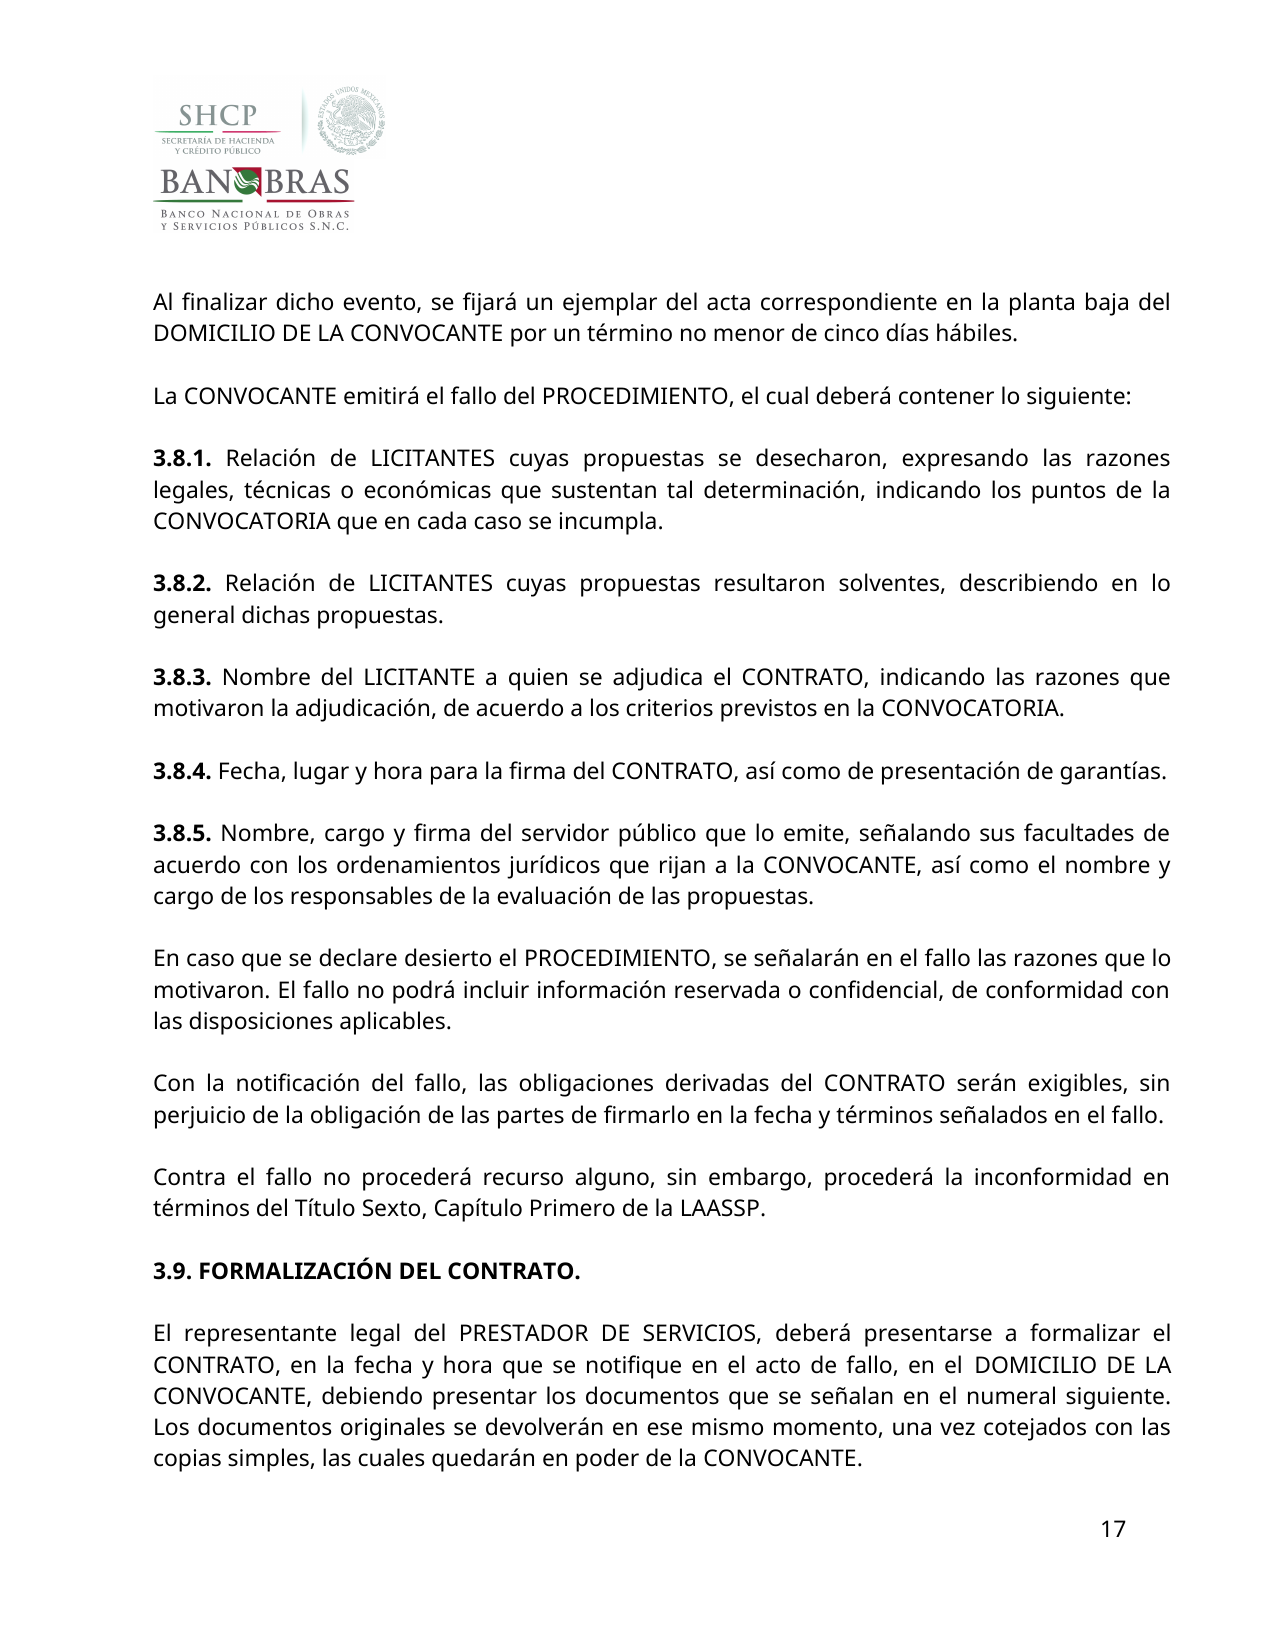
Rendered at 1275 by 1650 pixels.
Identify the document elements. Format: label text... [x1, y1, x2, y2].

text 3.8.5. Nombre, cargo y firma del servidor público que lo emite, señalando sus facultades de acuerdo con los ordenamientos jurídicos que rijan a la CONVOCANTE, así como el nombre y cargo de los responsables de la evaluación de las propuestas. [153, 817, 1172, 911]
picture [152, 158, 355, 233]
text Con la notificación del fallo, las obligaciones derivadas del CONTRATO serán exigibles, sin perjuicio de la obligación de las partes de firmarlo en la fecha y términos señalados en el fallo. [153, 1067, 1172, 1130]
text 3.8.3. Nombre del LICITANTE a quien se adjudica el CONTRATO, indicando las razones que motivaron la adjudicación, de acuerdo a los criterios previstos en la CONVOCATORIA. [153, 661, 1172, 723]
text Contra el fallo no procederá recurso alguno, sin embargo, procederá la inconformidad en términos del Título Sexto, Capítulo Primero de la LAASSP. [153, 1161, 1172, 1223]
text Al finalizar dicho evento, se fijará un ejemplar del acta correspondiente en la planta baja del DOMICILIO DE LA CONVOCANTE por un término no menor de cinco días hábiles. [153, 286, 1172, 348]
text El representante legal del PRESTADOR DE SERVICIOS, deberá presentarse a formalizar el CONTRATO, en la fecha y hora que se notifique en el acto de fallo, en el DOMICILIO DE LA CONVOCANTE, debiendo presentar los documentos que se señalan en el numeral siguiente. Los documentos originales se devolverán en ese mismo momento, una vez cotejados con las copias simples, las cuales quedarán en poder de la CONVOCANTE. [153, 1317, 1172, 1473]
text En caso que se declare desierto el PROCEDIMIENTO, se señalarán en el fallo las razones que lo motivaron. El fallo no podrá incluir información reservada o confidencial, de conformidad con las disposiciones aplicables. [153, 942, 1172, 1036]
text 3.8.4. Fecha, lugar y hora para la firma del CONTRATO, así como de presentación de garantías. [153, 755, 1172, 786]
text La CONVOCANTE emitirá el fallo del PROCEDIMIENTO, el cual deberá contener lo siguiente: [153, 380, 1172, 411]
text 3.8.1. Relación de LICITANTES cuyas propuestas se desecharon, expresando las razones legales, técnicas o económicas que sustentan tal determinación, indicando los puntos de la CONVOCATORIA que en cada caso se incumpla. [153, 442, 1172, 536]
text 3.8.2. Relación de LICITANTES cuyas propuestas resultaron solventes, describiendo en lo general dichas propuestas. [153, 567, 1172, 630]
subtitle 3.9. FORMALIZACIÓN DEL CONTRATO. [153, 1255, 1172, 1286]
